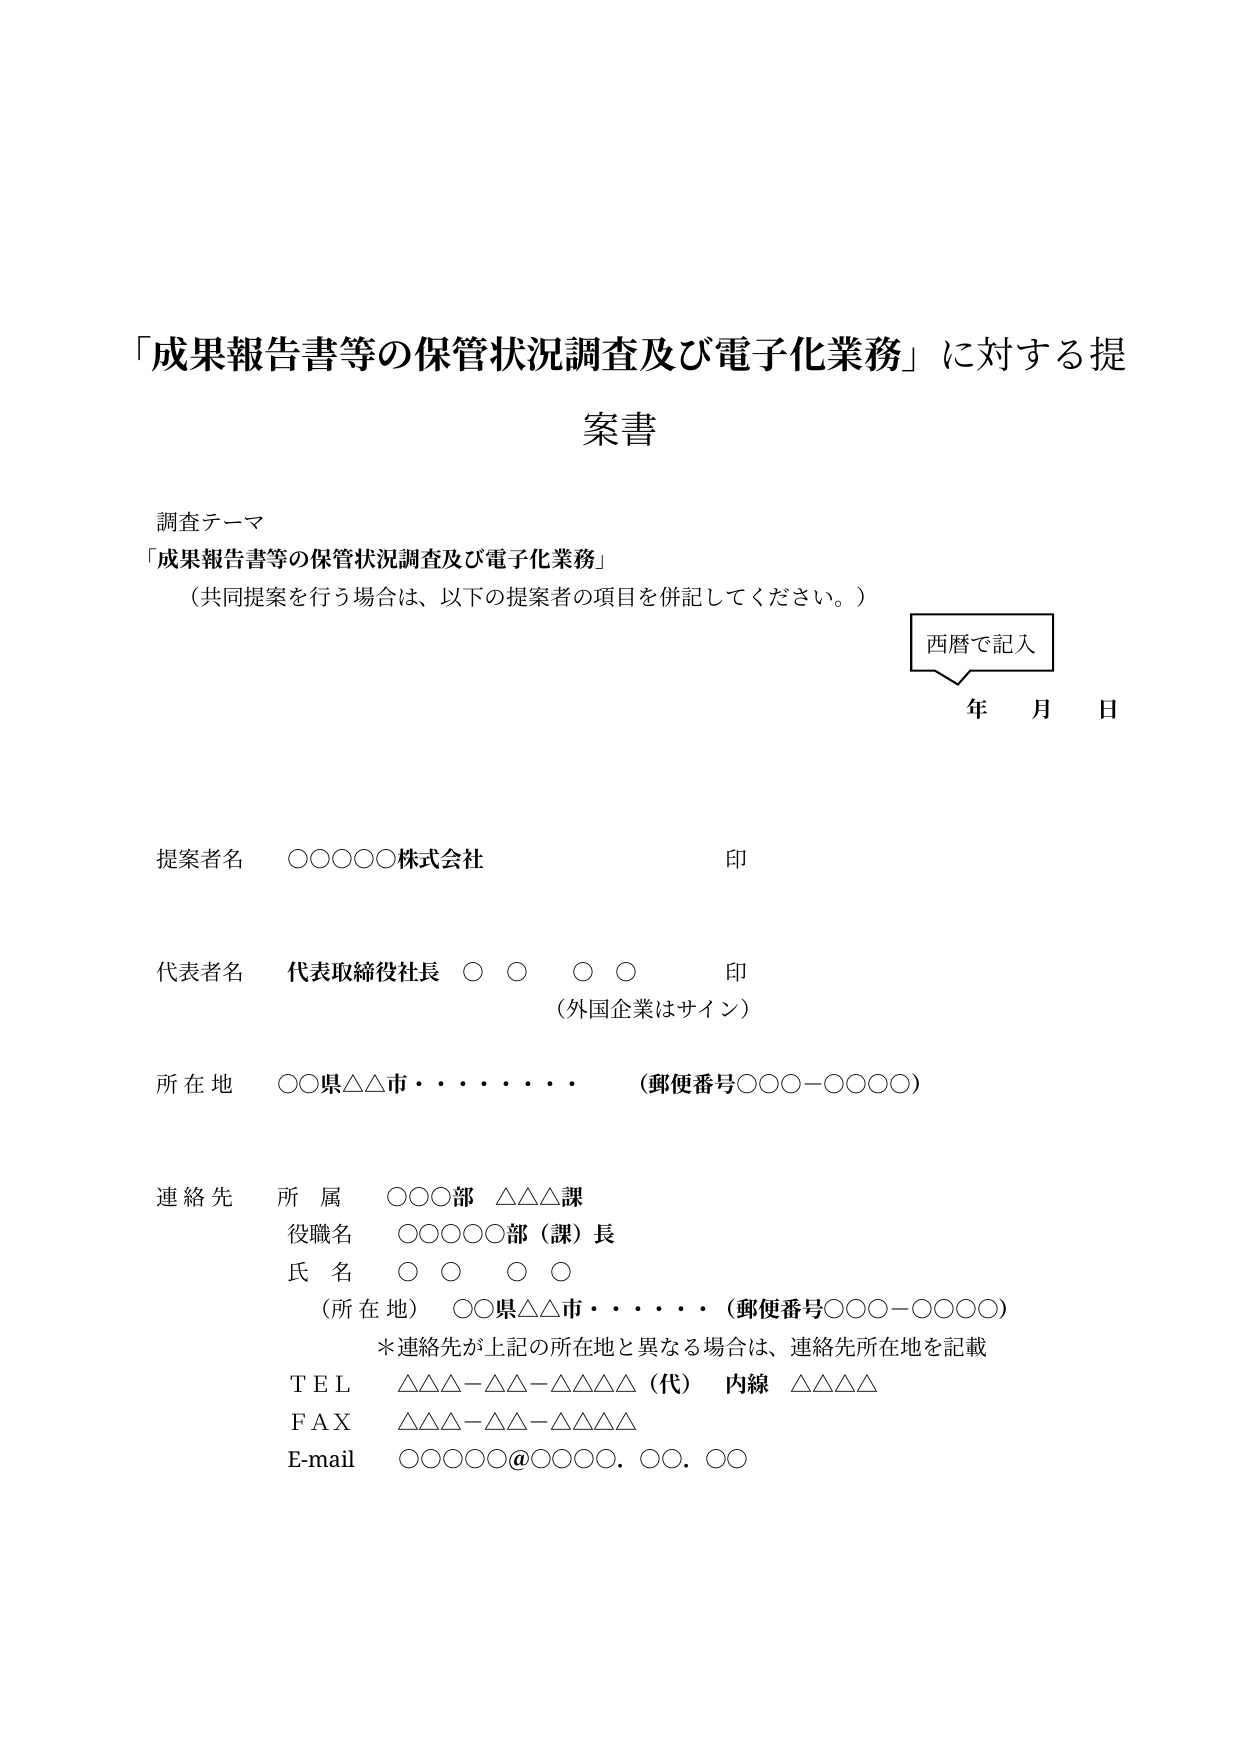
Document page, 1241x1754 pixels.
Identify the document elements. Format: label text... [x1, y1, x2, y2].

text E-mail ○○○○○＠○○○○．○○．○○ [112, 1439, 1128, 1477]
text 調査テーマ [112, 502, 1128, 539]
text 氏 名 ○ ○ ○ ○ [112, 1252, 1128, 1289]
text ＴＥＬ △△△－△△－△△△△（代） 内線 △△△△ [112, 1364, 1128, 1402]
text 年 月 日 [112, 689, 1119, 727]
text （所 在 地） ○○県△△市・・・・・・（郵便番号○○○－○○○○） [200, 1289, 1128, 1327]
text （共同提案を行う場合は、以下の提案者の項目を併記してください。） [112, 577, 1128, 614]
text 役職名 ○○○○○部（課）長 [112, 1214, 1128, 1252]
text ＦＡＸ △△△－△△－△△△△ [112, 1402, 1128, 1439]
text （外国企業はサイン） [112, 989, 1128, 1027]
text 連 絡 先 所 属 ○○○部 △△△課 [112, 1177, 1128, 1214]
text 提案者名 ○○○○○株式会社 印 [112, 839, 1128, 877]
text ＊連絡先が上記の所在地と異なる場合は、連絡先所在地を記載 [287, 1327, 1128, 1364]
text 「成果報告書等の保管状況調査及び電子化業務」 [112, 539, 1128, 577]
text 代表者名 代表取締役社長 ○ ○ ○ ○ 印 [112, 952, 1128, 989]
text 「成果報告書等の保管状況調査及び電子化業務」に対する提案書 [112, 314, 1128, 464]
text 所 在 地 ○○県△△市・・・・・・・・ （郵便番号○○○－○○○○） [112, 1064, 1128, 1102]
